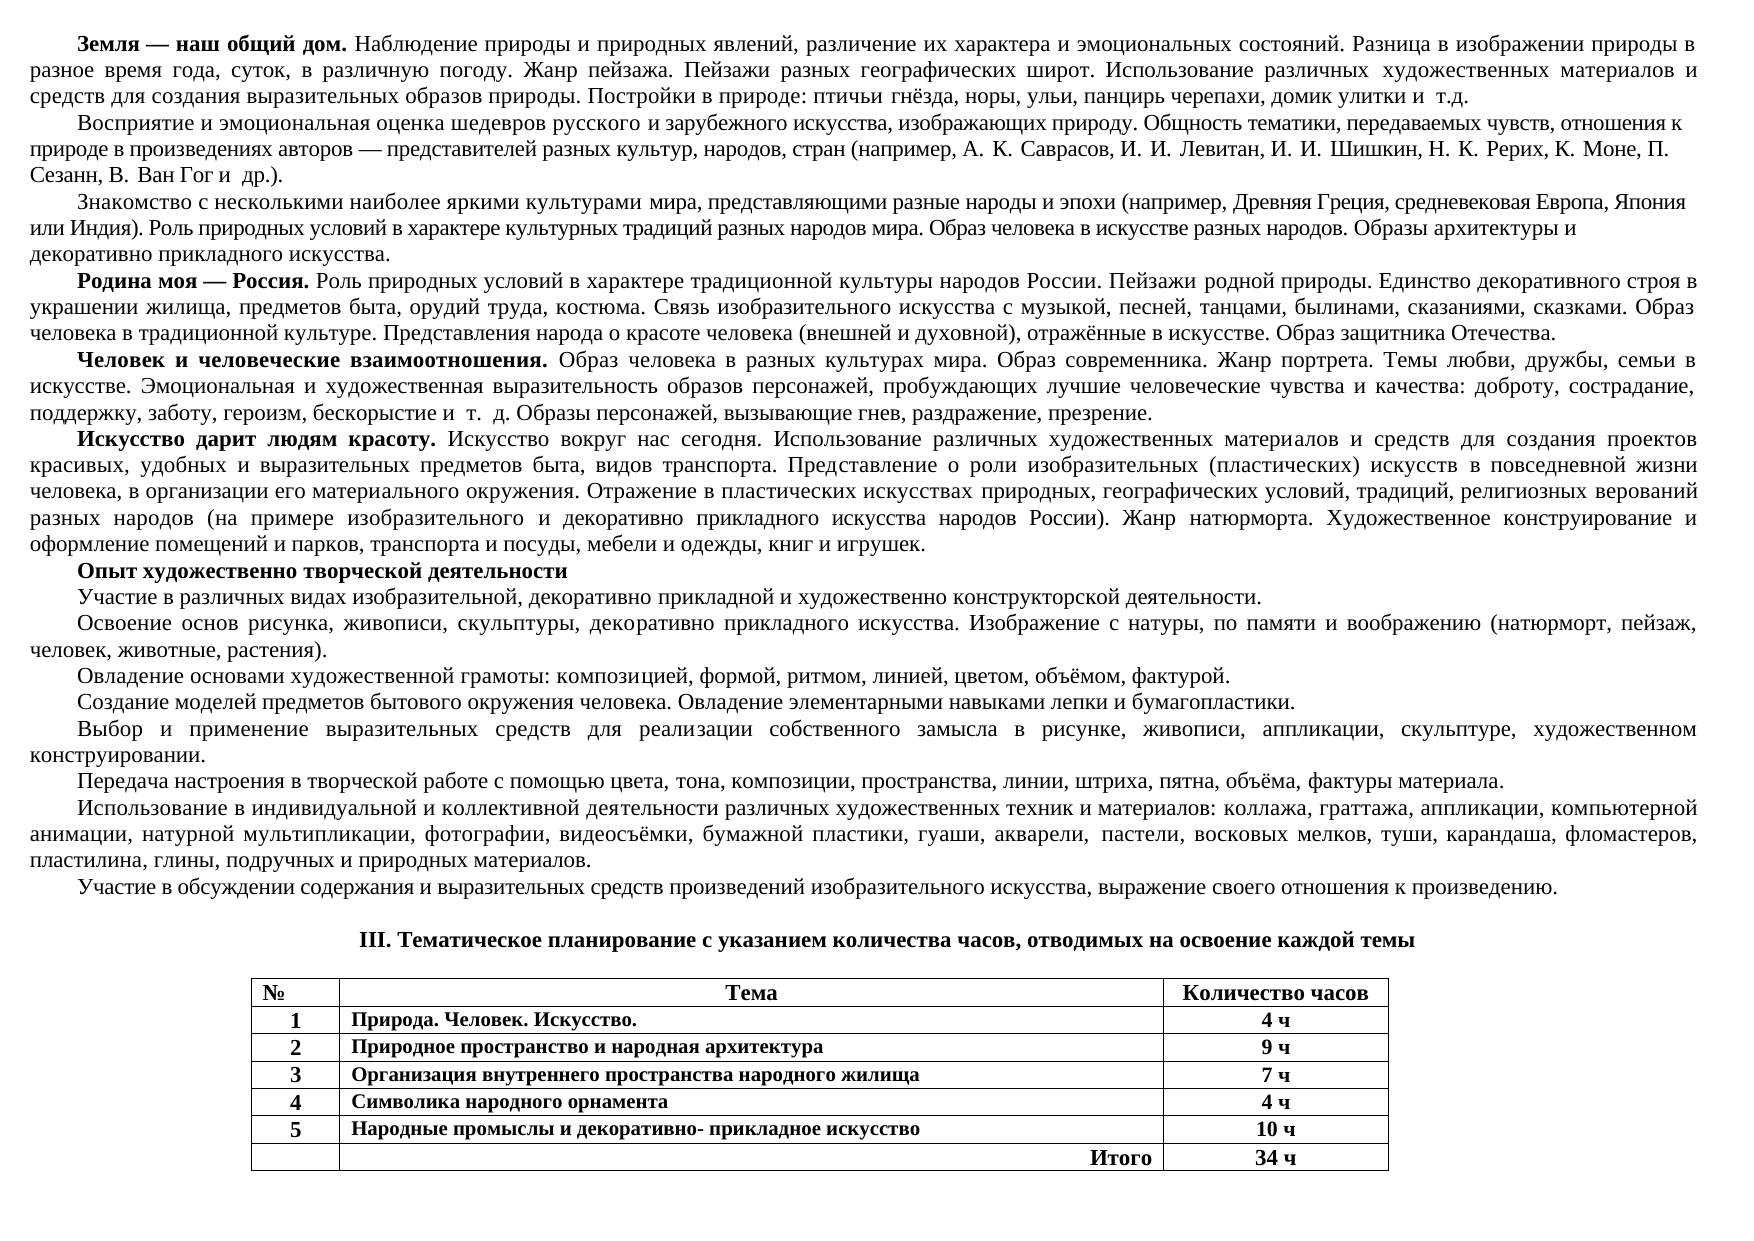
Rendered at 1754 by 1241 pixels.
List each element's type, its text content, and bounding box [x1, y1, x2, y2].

text Участие в различных видах изобразительной, декоративно­ прикладной и художественно­ конструкторской деятельности. [29, 583, 1698, 609]
text Человек и человеческие взаимоотношения. Образ человека в разных культурах мира. Образ современника. Жанр портрета. Темы любви, дружбы, семьи в искусстве. Эмоциональная и художественная выразительность образов персонажей, пробуждающих лучшие человеческие чувства и качества: доброту, сострадание, поддержку, заботу, героизм, бескорыстие и т. д. Образы персонажей, вызывающие гнев, раздражение, презрение. [29, 346, 1698, 425]
table_cell Народные промыслы и декоративно- прикладное искусство [340, 1116, 1163, 1143]
table_cell 2 [252, 1034, 339, 1061]
table_cell 5 [252, 1116, 339, 1143]
table_cell [252, 1144, 339, 1170]
table_cell 4 [252, 1089, 339, 1115]
table_cell Итого [340, 1144, 1163, 1170]
text Участие в обсуждении содержания и выразительных средств произведений изобразительного искусства, выражение своего отношения к произведению. [29, 873, 1698, 899]
table_cell 10 ч [1164, 1116, 1388, 1143]
text Освоение основ рисунка, живописи, скульптуры, декоративно­ прикладного искусства. Изображение с натуры, по памяти и воображению (натюрморт, пейзаж, человек, животные, растения). [29, 609, 1698, 662]
table_cell 7 ч [1164, 1062, 1388, 1088]
text Передача настроения в творческой работе с помощью цвета, тона, композиции, пространства, линии, штриха, пятна, объёма, фактуры материала. [29, 767, 1698, 794]
table_cell 4 ч [1164, 1007, 1388, 1033]
table_cell 3 [252, 1062, 339, 1088]
table_cell Символика народного орнамента [340, 1089, 1163, 1115]
text Выбор и применение выразительных средств для реализации собственного замысла в рисунке, живописи, аппликации, скульптуре, художественном конструировании. [29, 715, 1698, 767]
text Родина моя — Россия. Роль природных условий в характере традиционной культуры народов России. Пейзажи родной природы. Единство декоративного строя в украшении жилища, предметов быта, орудий труда, костюма. Связь изобразительного искусства с музыкой, песней, танцами, былинами, сказаниями, сказками. Образ человека в традиционной культуре. Представления народа о красоте человека (внешней и духовной), отражённые в искусстве. Образ защитника Отечества. [29, 267, 1698, 346]
table_header № [252, 979, 339, 1006]
table_cell 1 [252, 1007, 339, 1033]
text Знакомство с несколькими наиболее яркими культурами мира, представляющими разные народы и эпохи (например, Древняя Греция, средневековая Европа, Япония или Индия). Роль природных условий в характере культурных традиций разных народов мира. Образ человека в искусстве разных народов. Образы архитектуры и декоративно­ прикладного искусства. [29, 188, 1698, 267]
table_cell Организация внутреннего пространства народного жилища [340, 1062, 1163, 1088]
table_header Количество часов [1164, 979, 1388, 1006]
text Использование в индивидуальной и коллективной деятельности различных художественных техник и материалов: коллажа, граттажа, аппликации, компьютерной анимации, натурной мультипликации, фотографии, видеосъёмки, бумажной пластики, гуаши, акварели, пастели, восковых мелков, туши, карандаша, фломастеров, пластилина, глины, подручных и природных материалов. [29, 794, 1698, 873]
table_cell 34 ч [1164, 1144, 1388, 1170]
text Восприятие и эмоциональная оценка шедевров русского и зарубежного искусства, изображающих природу. Общность тематики, передаваемых чувств, отношения к природе в произведениях авторов — представителей разных культур, народов, стран (например, А. К. Саврасов, И. И. Левитан, И. И. Шишкин, Н. К. Рерих, К. Моне, П. Сезанн, В. Ван Гог и др.). [29, 109, 1698, 188]
text Создание моделей предметов бытового окружения человека. Овладение элементарными навыками лепки и бумагопластики. [29, 688, 1698, 715]
text Опыт художественно­ творческой деятельности [29, 557, 1698, 583]
text III. Тематическое планирование с указанием количества часов, отводимых на освоение каждой темы [29, 926, 1698, 952]
table_cell 9 ч [1164, 1034, 1388, 1061]
text Овладение основами художественной грамоты: композицией, формой, ритмом, линией, цветом, объёмом, фактурой. [29, 662, 1698, 688]
table_header Тема [340, 979, 1163, 1006]
text Искусство дарит людям красоту. Искусство вокруг нас сегодня. Использование различных художественных материалов и средств для создания проектов красивых, удобных и выразительных предметов быта, видов транспорта. Представление о роли изобразительных (пластических) искусств в повседневной жизни человека, в организации его материального окружения. Отражение в пластических искусствах природных, географических условий, традиций, религиозных верований разных народов (на примере изобразительного и декоративно­ прикладного искусства народов России). Жанр натюрморта. Художественное конструирование и оформление помещений и парков, транспорта и посуды, мебели и одежды, книг и игрушек. [29, 425, 1698, 557]
table_cell Природное пространство и народная архитектура [340, 1034, 1163, 1061]
table_cell Природа. Человек. Искусство. [340, 1007, 1163, 1033]
text Земля — наш общий дом. Наблюдение природы и природных явлений, различение их характера и эмоциональных состояний. Разница в изображении природы в разное время года, суток, в различную погоду. Жанр пейзажа. Пейзажи разных географических широт. Использование различных художественных материалов и средств для создания выразительных образов природы. Постройки в природе: птичьи гнёзда, норы, ульи, панцирь черепахи, домик улитки и т.д. [29, 29, 1698, 109]
table_cell 4 ч [1164, 1089, 1388, 1115]
